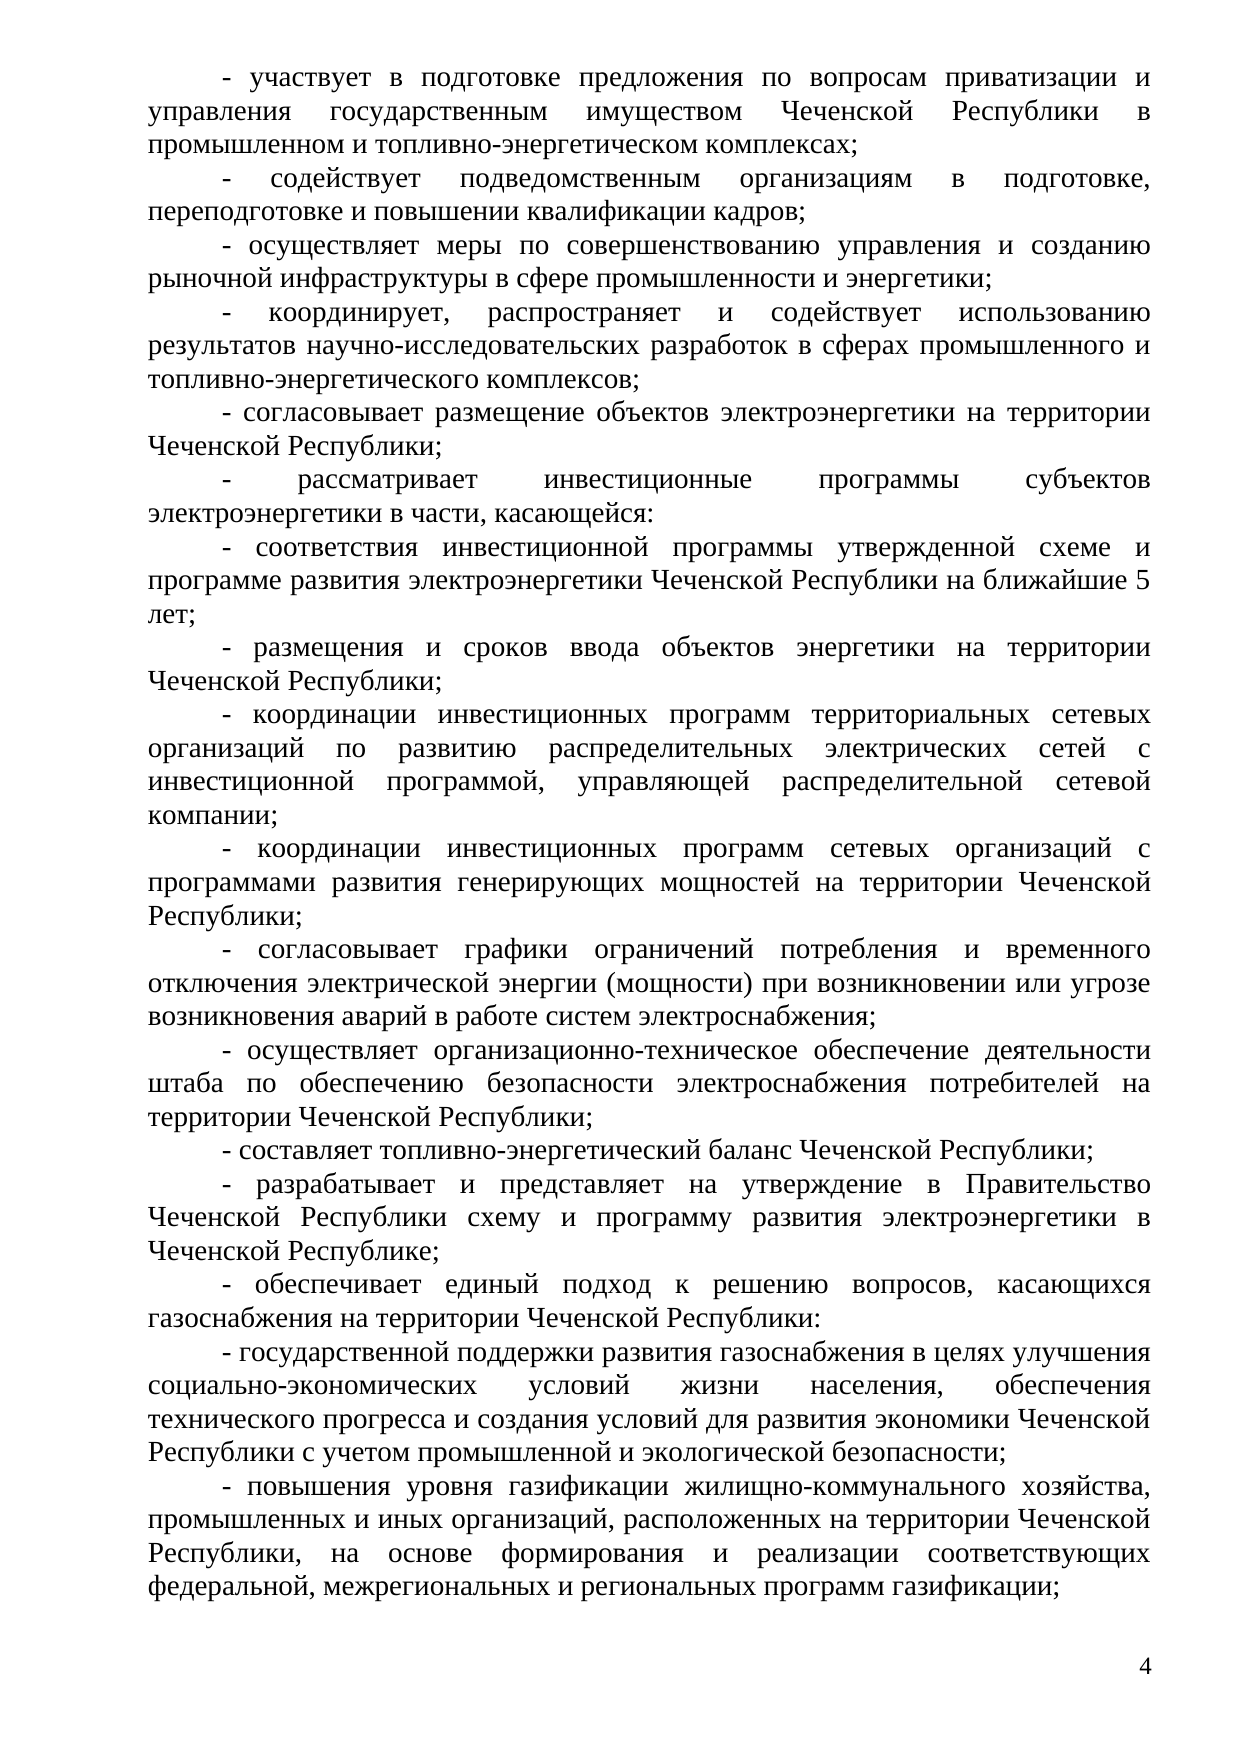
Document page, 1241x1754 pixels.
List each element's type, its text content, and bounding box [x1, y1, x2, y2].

text - составляет топливно-энергетический баланс Чеченской Республики; [148, 1132, 1152, 1166]
text - участвует в подготовке предложения по вопросам приватизации и управления государственным имуществом Чеченской Республики в промышленном и топливно-энергетическом комплексах; [148, 59, 1152, 160]
text - обеспечивает единый подход к решению вопросов, касающихся газоснабжения на территории Чеченской Республики: [148, 1267, 1152, 1334]
text - координирует, распространяет и содействует использованию результатов научно-исследовательских разработок в сферах промышленного и топливно-энергетического комплексов; [148, 294, 1152, 394]
text - содействует подведомственным организациям в подготовке, переподготовке и повышении квалификации кадров; [148, 160, 1152, 227]
text - согласовывает размещение объектов электроэнергетики на территории Чеченской Республики; [148, 394, 1152, 462]
text - государственной поддержки развития газоснабжения в целях улучшения социально-экономических условий жизни населения, обеспечения технического прогресса и создания условий для развития экономики Чеченской Республики с учетом промышленной и экологической безопасности; [148, 1334, 1152, 1468]
text - осуществляет меры по совершенствованию управления и созданию рыночной инфраструктуры в сфере промышленности и энергетики; [148, 227, 1152, 294]
text - координации инвестиционных программ сетевых организаций с программами развития генерирующих мощностей на территории Чеченской Республики; [148, 831, 1152, 931]
text - повышения уровня газификации жилищно-коммунального хозяйства, промышленных и иных организаций, расположенных на территории Чеченской Республики, на основе формирования и реализации соответствующих федеральной, межрегиональных и региональных программ газификации; [148, 1468, 1152, 1602]
text - размещения и сроков ввода объектов энергетики на территории Чеченской Республики; [148, 629, 1152, 696]
text - координации инвестиционных программ территориальных сетевых организаций по развитию распределительных электрических сетей с инвестиционной программой, управляющей распределительной сетевой компании; [148, 696, 1152, 831]
text - соответствия инвестиционной программы утвержденной схеме и программе развития электроэнергетики Чеченской Республики на ближайшие 5 лет; [148, 529, 1152, 629]
text - осуществляет организационно-техническое обеспечение деятельности штаба по обеспечению безопасности электроснабжения потребителей на территории Чеченской Республики; [148, 1032, 1152, 1132]
text - согласовывает графики ограничений потребления и временного отключения электрической энергии (мощности) при возникновении или угрозе возникновения аварий в работе систем электроснабжения; [148, 931, 1152, 1032]
text - разрабатывает и представляет на утверждение в Правительство Чеченской Республики схему и программу развития электроэнергетики в Чеченской Республике; [148, 1166, 1152, 1267]
text - рассматривает инвестиционные программы субъектов электроэнергетики в части, касающейся: [148, 462, 1152, 529]
